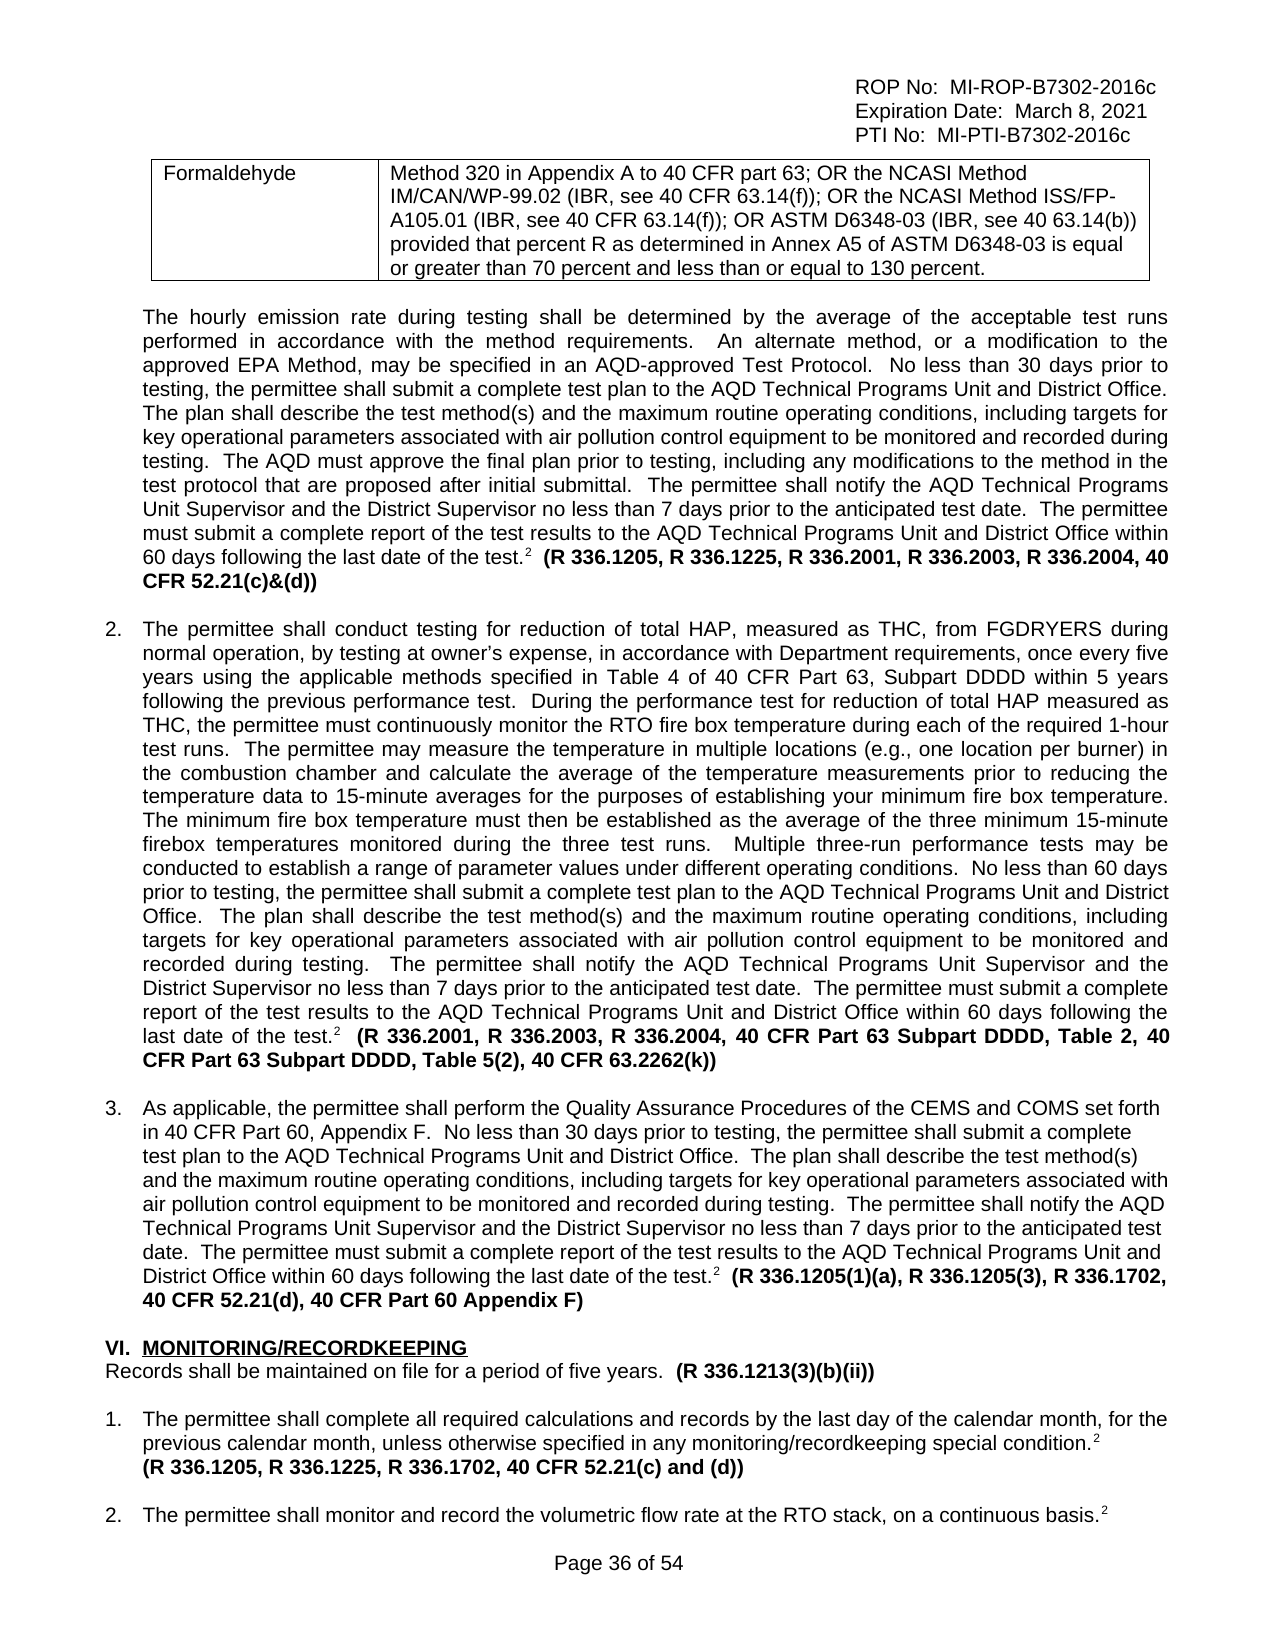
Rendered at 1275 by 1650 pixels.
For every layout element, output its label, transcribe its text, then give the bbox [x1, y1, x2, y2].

text VI. MONITORING/RECORDKEEPING [105, 1335, 1170, 1359]
text 1. The permittee shall complete all required calculations and records by the last day of the calendar month, for the previous calendar month, unless otherwise specified in any monitoring/recordkeeping special condition.2 [105, 1407, 1170, 1455]
text (R 336.1205, R 336.1225, R 336.1702, 40 CFR 52.21(c) and (d)) [142, 1455, 1170, 1479]
table_cell Formaldehyde [152, 160, 378, 280]
text 3. As applicable, the permittee shall perform the Quality Assurance Procedures of the CEMS and COMS set forth in 40 CFR Part 60, Appendix F. No less than 30 days prior to testing, the permittee shall submit a complete test plan to the AQD Technical Programs Unit and District Office. The plan shall describe the test method(s) and the maximum routine operating conditions, including targets for key operational parameters associated with air pollution control equipment to be monitored and recorded during testing. The permittee shall notify the AQD Technical Programs Unit Supervisor and the District Supervisor no less than 7 days prior to the anticipated test date. The permittee must submit a complete report of the test results to the AQD Technical Programs Unit and District Office within 60 days following the last date of the test.2 (R 336.1205(1)(a), R 336.1205(3), R 336.1702, 40 CFR 52.21(d), 40 CFR Part 60 Appendix F) [105, 1096, 1170, 1311]
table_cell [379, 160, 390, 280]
list The permittee shall monitor and record the volumetric flow rate at the RTO stack, on a continuous basis.2 [105, 1503, 1170, 1527]
text The hourly emission rate during testing shall be determined by the average of the acceptable test runs performed in accordance with the method requirements. An alternate method, or a modification to the approved EPA Method, may be specified in an AQD-approved Test Protocol. No less than 30 days prior to testing, the permittee shall submit a complete test plan to the AQD Technical Programs Unit and District Office. The plan shall describe the test method(s) and the maximum routine operating conditions, including targets for key operational parameters associated with air pollution control equipment to be monitored and recorded during testing. The AQD must approve the final plan prior to testing, including any modifications to the method in the test protocol that are proposed after initial submittal. The permittee shall notify the AQD Technical Programs Unit Supervisor and the District Supervisor no less than 7 days prior to the anticipated test date. The permittee must submit a complete report of the test results to the AQD Technical Programs Unit and District Office within 60 days following the last date of the test.2 (R 336.1205, R 336.1225, R 336.2001, R 336.2003, R 336.2004, 40 CFR 52.21(c)&(d)) [142, 305, 1170, 593]
text 2. The permittee shall conduct testing for reduction of total HAP, measured as THC, from FGDRYERS during normal operation, by testing at owner’s expense, in accordance with Department requirements, once every five years using the applicable methods specified in Table 4 of 40 CFR Part 63, Subpart DDDD within 5 years following the previous performance test. During the performance test for reduction of total HAP measured as THC, the permittee must continuously monitor the RTO fire box temperature during each of the required 1-hour test runs. The permittee may measure the temperature in multiple locations (e.g., one location per burner) in the combustion chamber and calculate the average of the temperature measurements prior to reducing the temperature data to 15-minute averages for the purposes of establishing your minimum fire box temperature. The minimum fire box temperature must then be established as the average of the three minimum 15-minute firebox temperatures monitored during the three test runs. Multiple three-run performance tests may be conducted to establish a range of parameter values under different operating conditions. No less than 60 days prior to testing, the permittee shall submit a complete test plan to the AQD Technical Programs Unit and District Office. The plan shall describe the test method(s) and the maximum routine operating conditions, including targets for key operational parameters associated with air pollution control equipment to be monitored and recorded during testing. The permittee shall notify the AQD Technical Programs Unit Supervisor and the District Supervisor no less than 7 days prior to the anticipated test date. The permittee must submit a complete report of the test results to the AQD Technical Programs Unit and District Office within 60 days following the last date of the test.2 (R 336.2001, R 336.2003, R 336.2004, 40 CFR Part 63 Subpart DDDD, Table 2, 40 CFR Part 63 Subpart DDDD, Table 5(2), 40 CFR 63.2262(k)) [105, 617, 1170, 1072]
text Records shall be maintained on file for a period of five years. (R 336.1213(3)(b)(ii)) [105, 1359, 1170, 1383]
